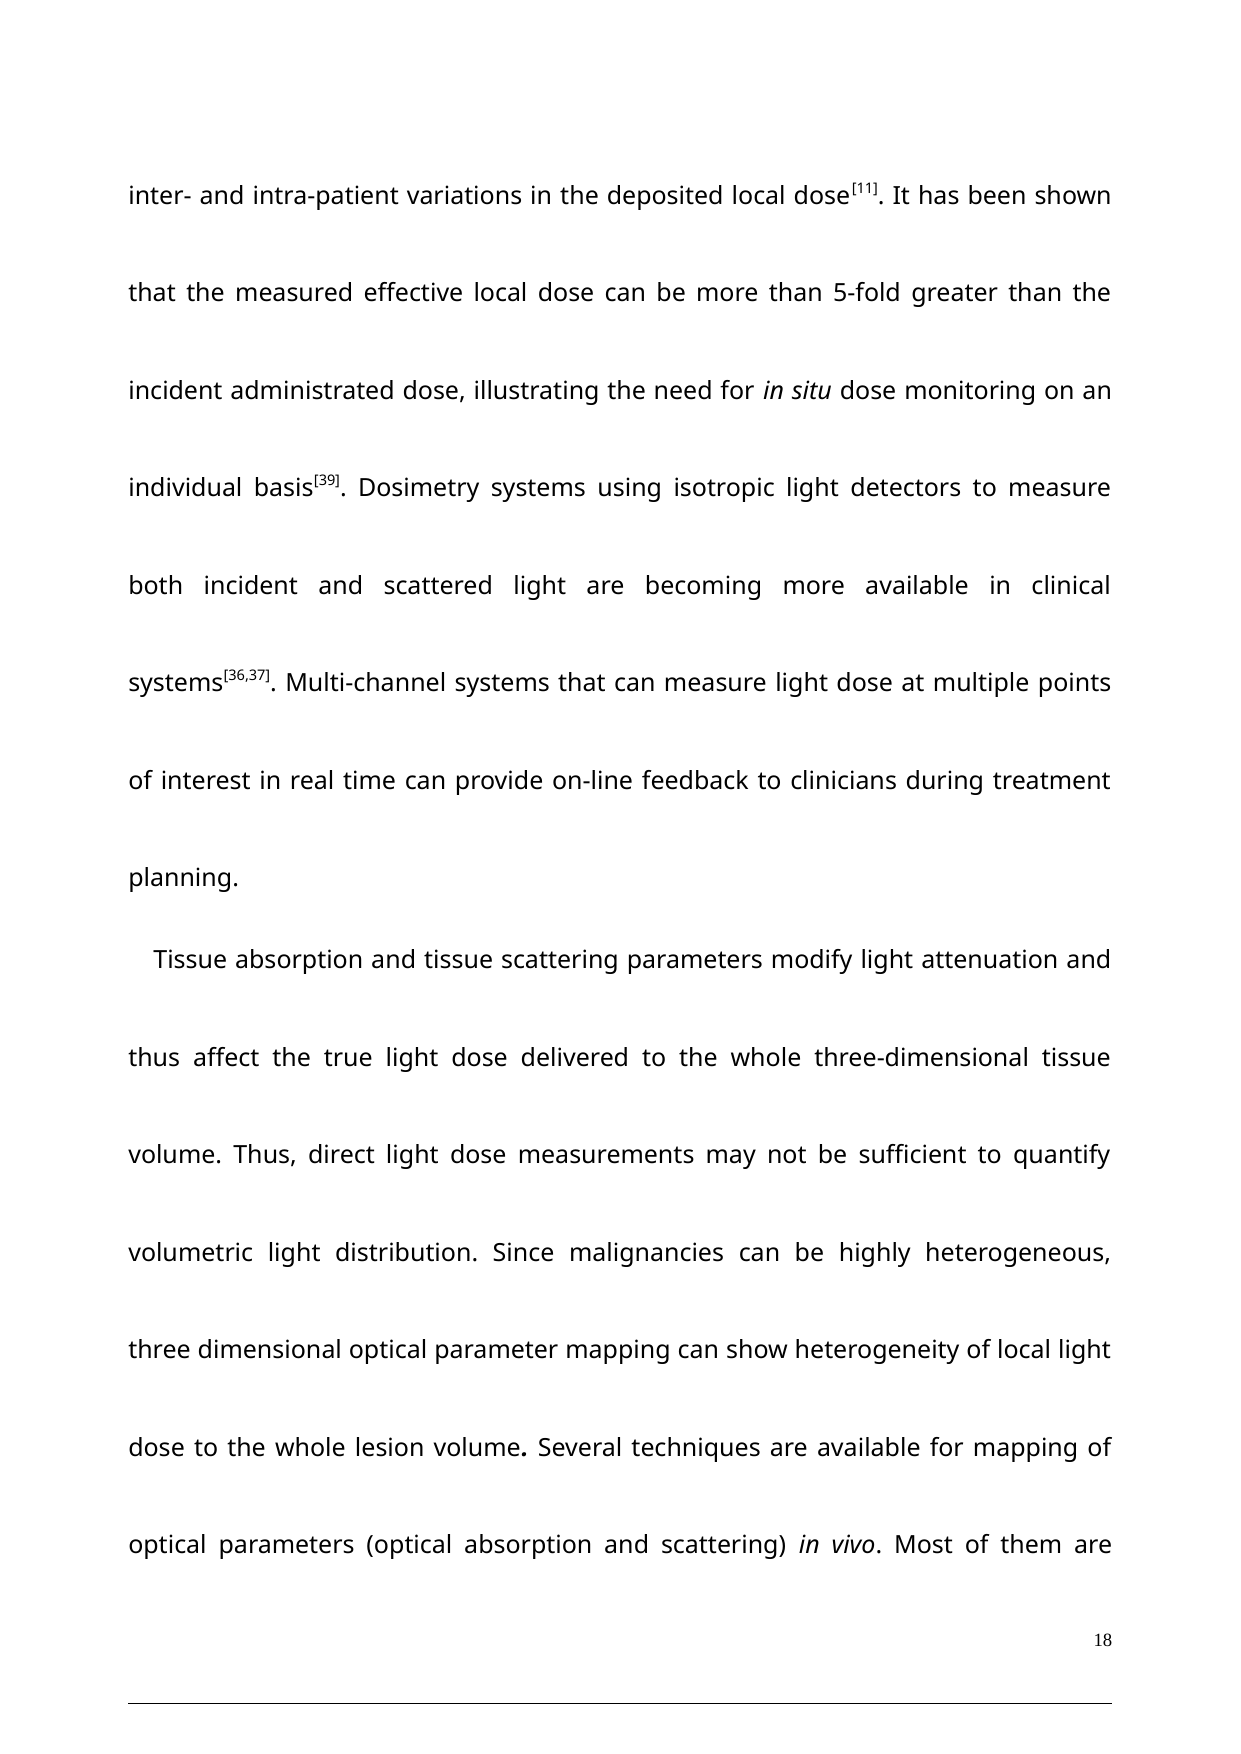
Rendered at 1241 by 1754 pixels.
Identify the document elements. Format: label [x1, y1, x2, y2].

text [128, 162, 1112, 909]
text [128, 926, 1112, 1576]
